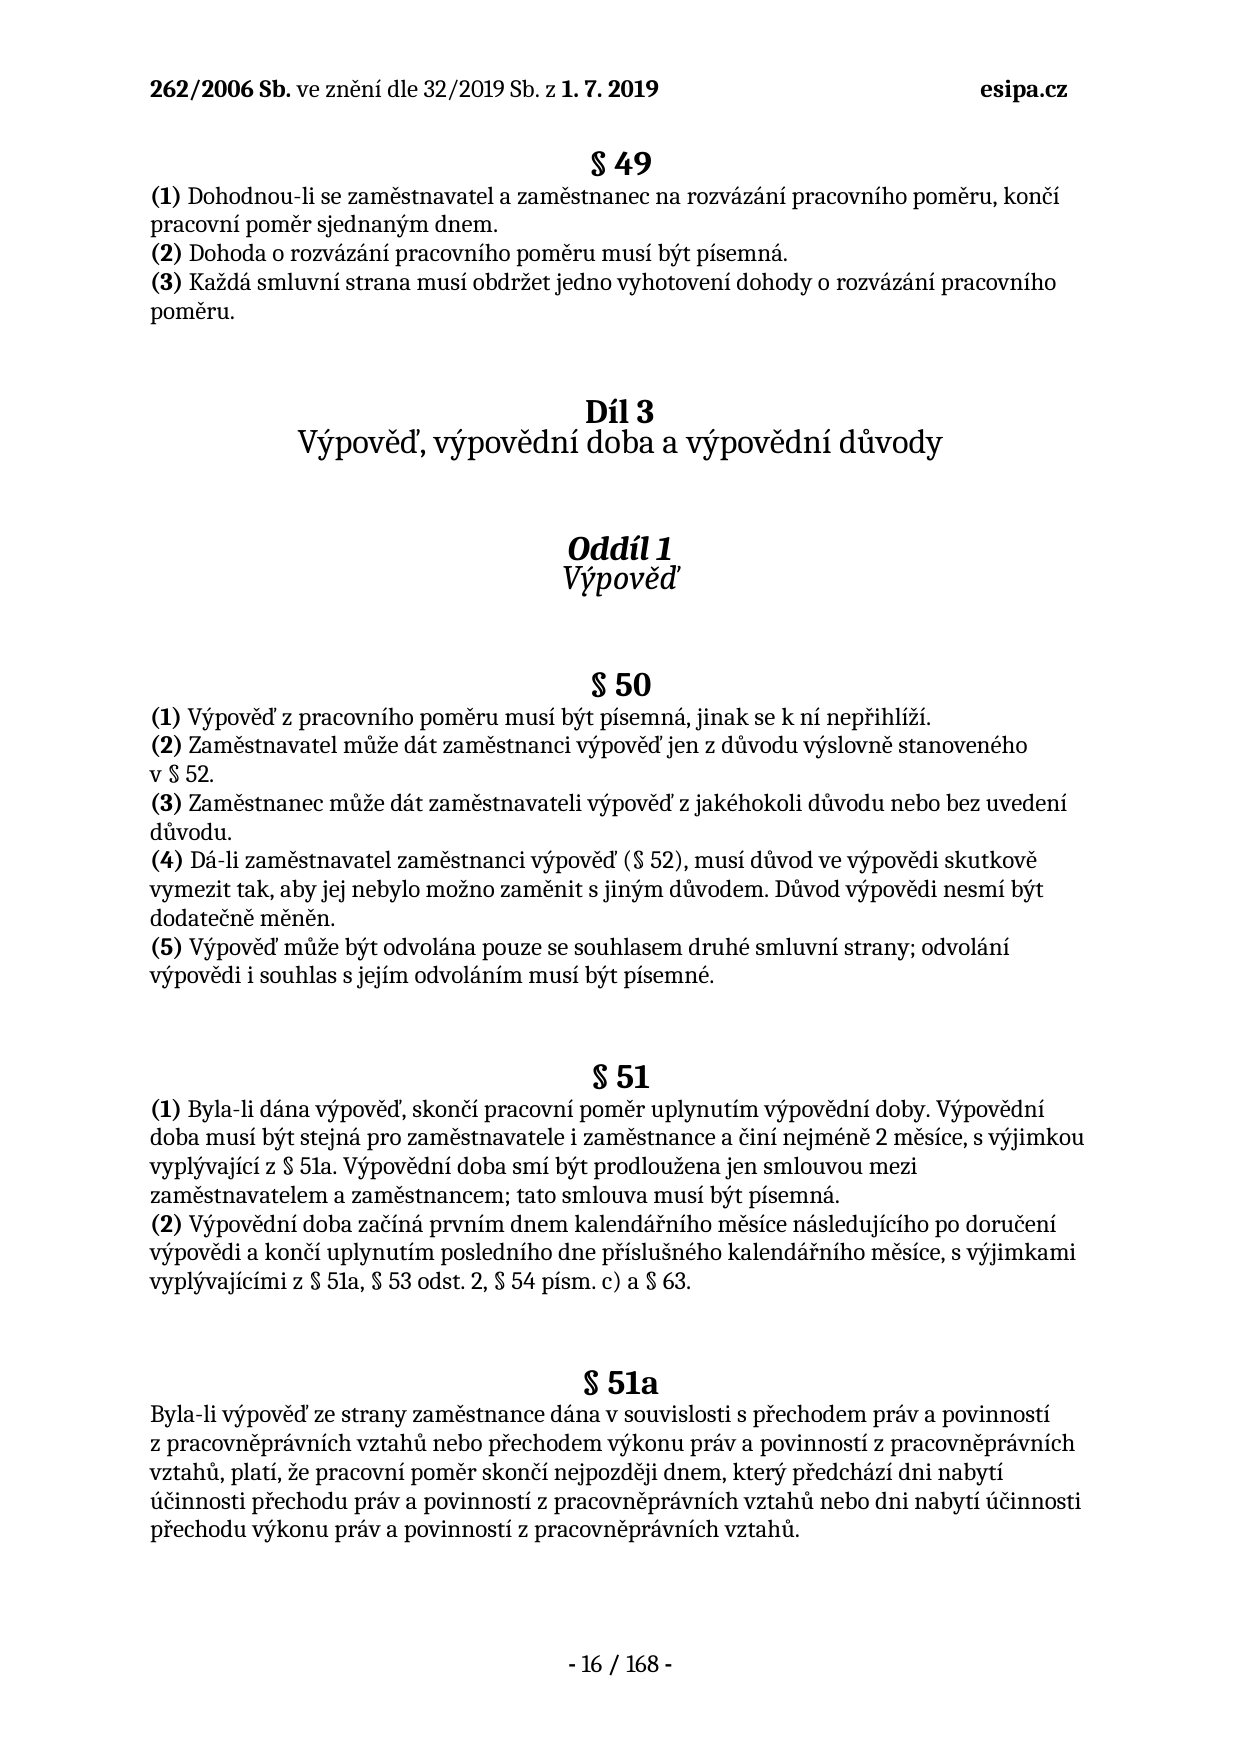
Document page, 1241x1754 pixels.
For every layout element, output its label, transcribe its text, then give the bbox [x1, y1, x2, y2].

text (2) Zaměstnavatel může dát zaměstnanci výpověď jen z důvodu výslovně stanoveného v § 52. [150, 731, 1090, 789]
text Byla-li výpověď ze strany zaměstnance dána v souvislosti s přechodem práv a povinností z pracovněprávních vztahů nebo přechodem výkonu práv a povinností z pracovněprávních vztahů, platí, že pracovní poměr skončí nejpozději dnem, který předchází dni nabytí účinnosti přechodu práv a povinností z pracovněprávních vztahů nebo dni nabytí účinnosti přechodu výkonu práv a povinností z pracovněprávních vztahů. [150, 1400, 1090, 1544]
subtitle Díl 3 -Výpověď, výpovědní doba a výpovědní důvody [150, 398, 1090, 462]
subtitle § 51 [150, 1063, 1090, 1094]
text (5) Výpověď může být odvolána pouze se souhlasem druhé smluvní strany; odvolání výpovědi i souhlas s jejím odvoláním musí být písemné. [150, 932, 1090, 990]
text (3) Zaměstnanec může dát zaměstnavateli výpověď z jakéhokoli důvodu nebo bez uvedení důvodu. [150, 789, 1090, 846]
subtitle Oddíl 1 -Výpověď [150, 534, 1090, 598]
text (1) Výpověď z pracovního poměru musí být písemná, jinak se k ní nepřihlíží. [150, 702, 1090, 731]
subtitle § 51a [150, 1369, 1090, 1400]
text (1) Dohodnou-li se zaměstnavatel a zaměstnanec na rozvázání pracovního poměru, končí pracovní poměr sjednaným dnem. [150, 182, 1090, 239]
text (3) Každá smluvní strana musí obdržet jedno vyhotovení dohody o rozvázání pracovního poměru. [150, 268, 1090, 325]
subtitle § 49 [150, 150, 1090, 182]
subtitle § 50 [150, 671, 1090, 702]
text (2) Dohoda o rozvázání pracovního poměru musí být písemná. [150, 239, 1090, 268]
text (1) Byla-li dána výpověď, skončí pracovní poměr uplynutím výpovědní doby. Výpovědní doba musí být stejná pro zaměstnavatele i zaměstnance a činí nejméně 2 měsíce, s výjimkou vyplývající z § 51a. Výpovědní doba smí být prodloužena jen smlouvou mezi zaměstnavatelem a zaměstnancem; tato smlouva musí být písemná. [150, 1094, 1090, 1209]
text (4) Dá-li zaměstnavatel zaměstnanci výpověď (§ 52), musí důvod ve výpovědi skutkově vymezit tak, aby jej nebylo možno zaměnit s jiným důvodem. Důvod výpovědi nesmí být dodatečně měněn. [150, 846, 1090, 932]
text (2) Výpovědní doba začíná prvním dnem kalendářního měsíce následujícího po doručení výpovědi a končí uplynutím posledního dne příslušného kalendářního měsíce, s výjimkami vyplývajícími z § 51a, § 53 odst. 2, § 54 písm. c) a § 63. [150, 1209, 1090, 1296]
